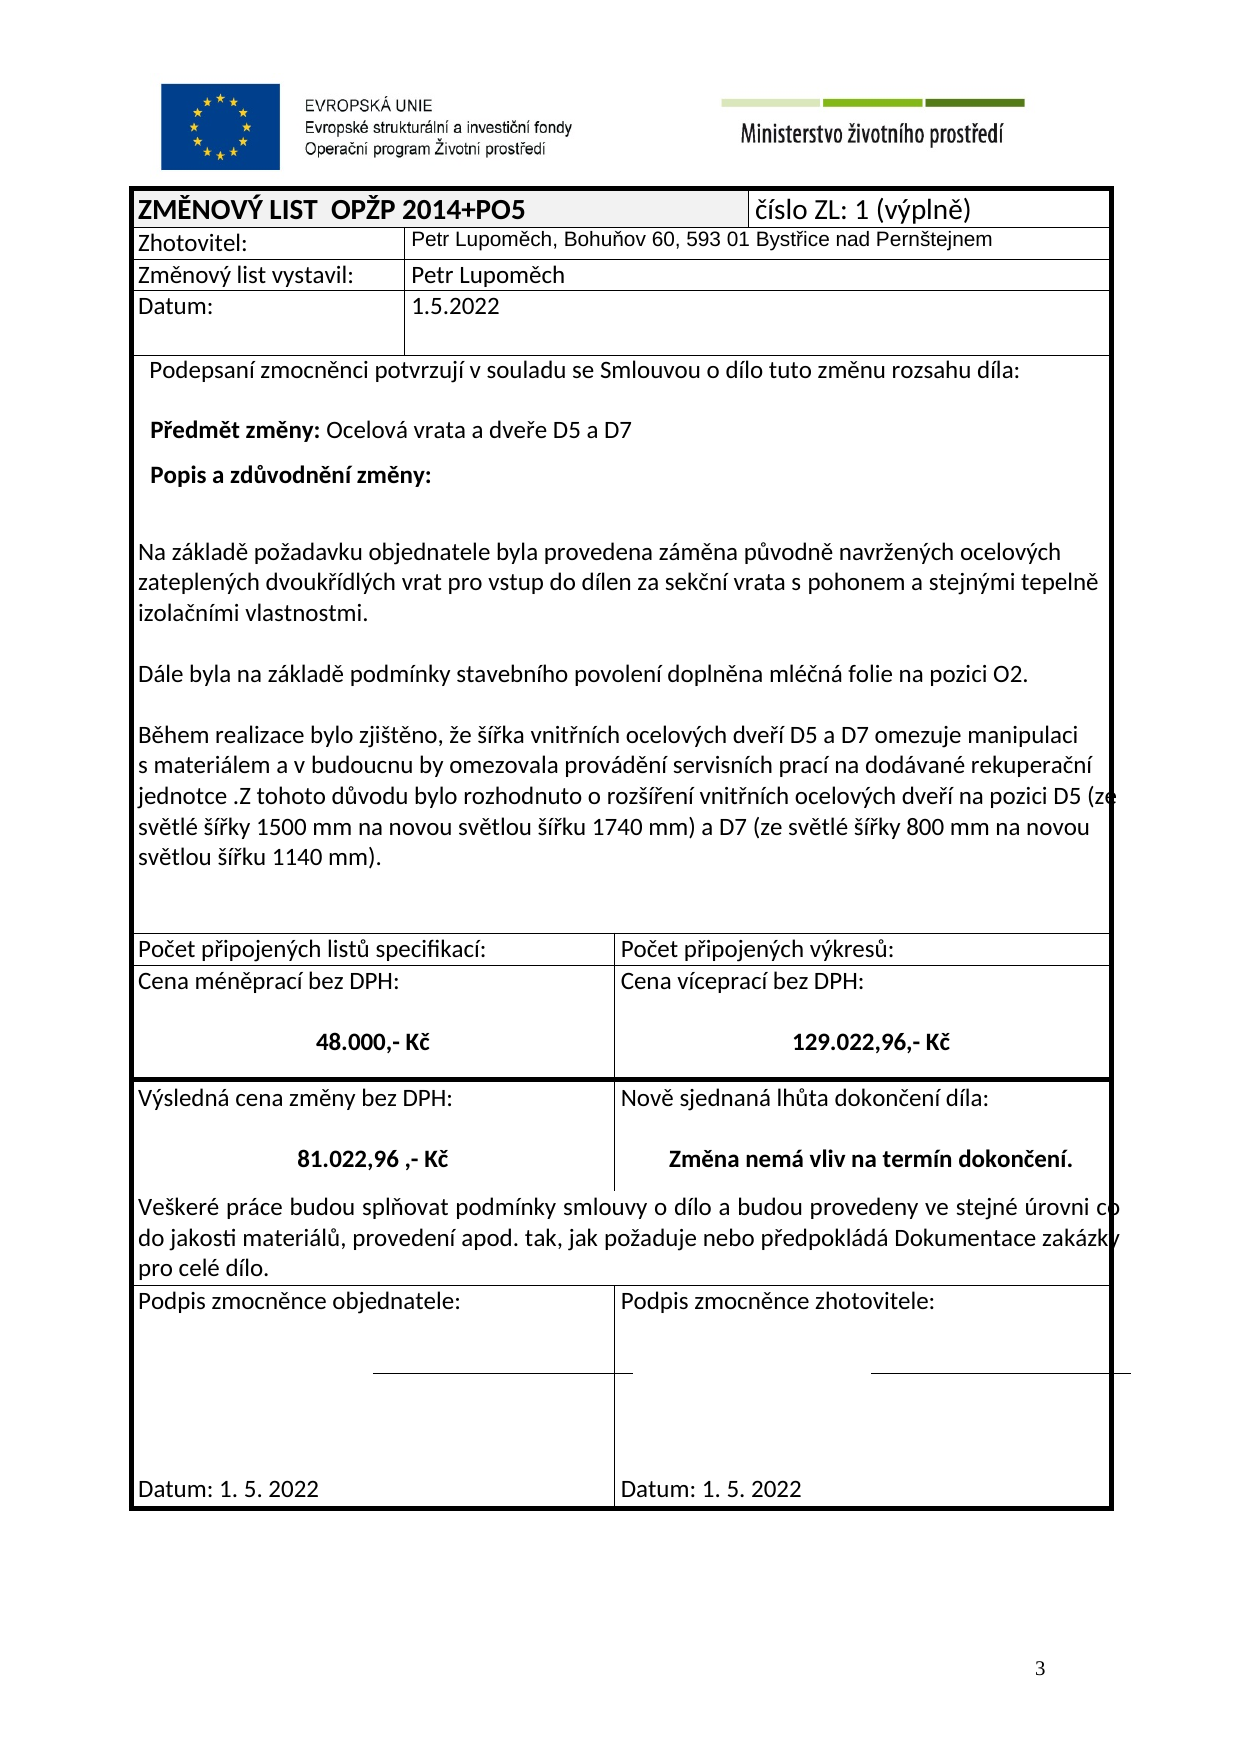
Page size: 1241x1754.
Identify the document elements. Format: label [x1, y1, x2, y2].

picture [150, 73, 1094, 179]
